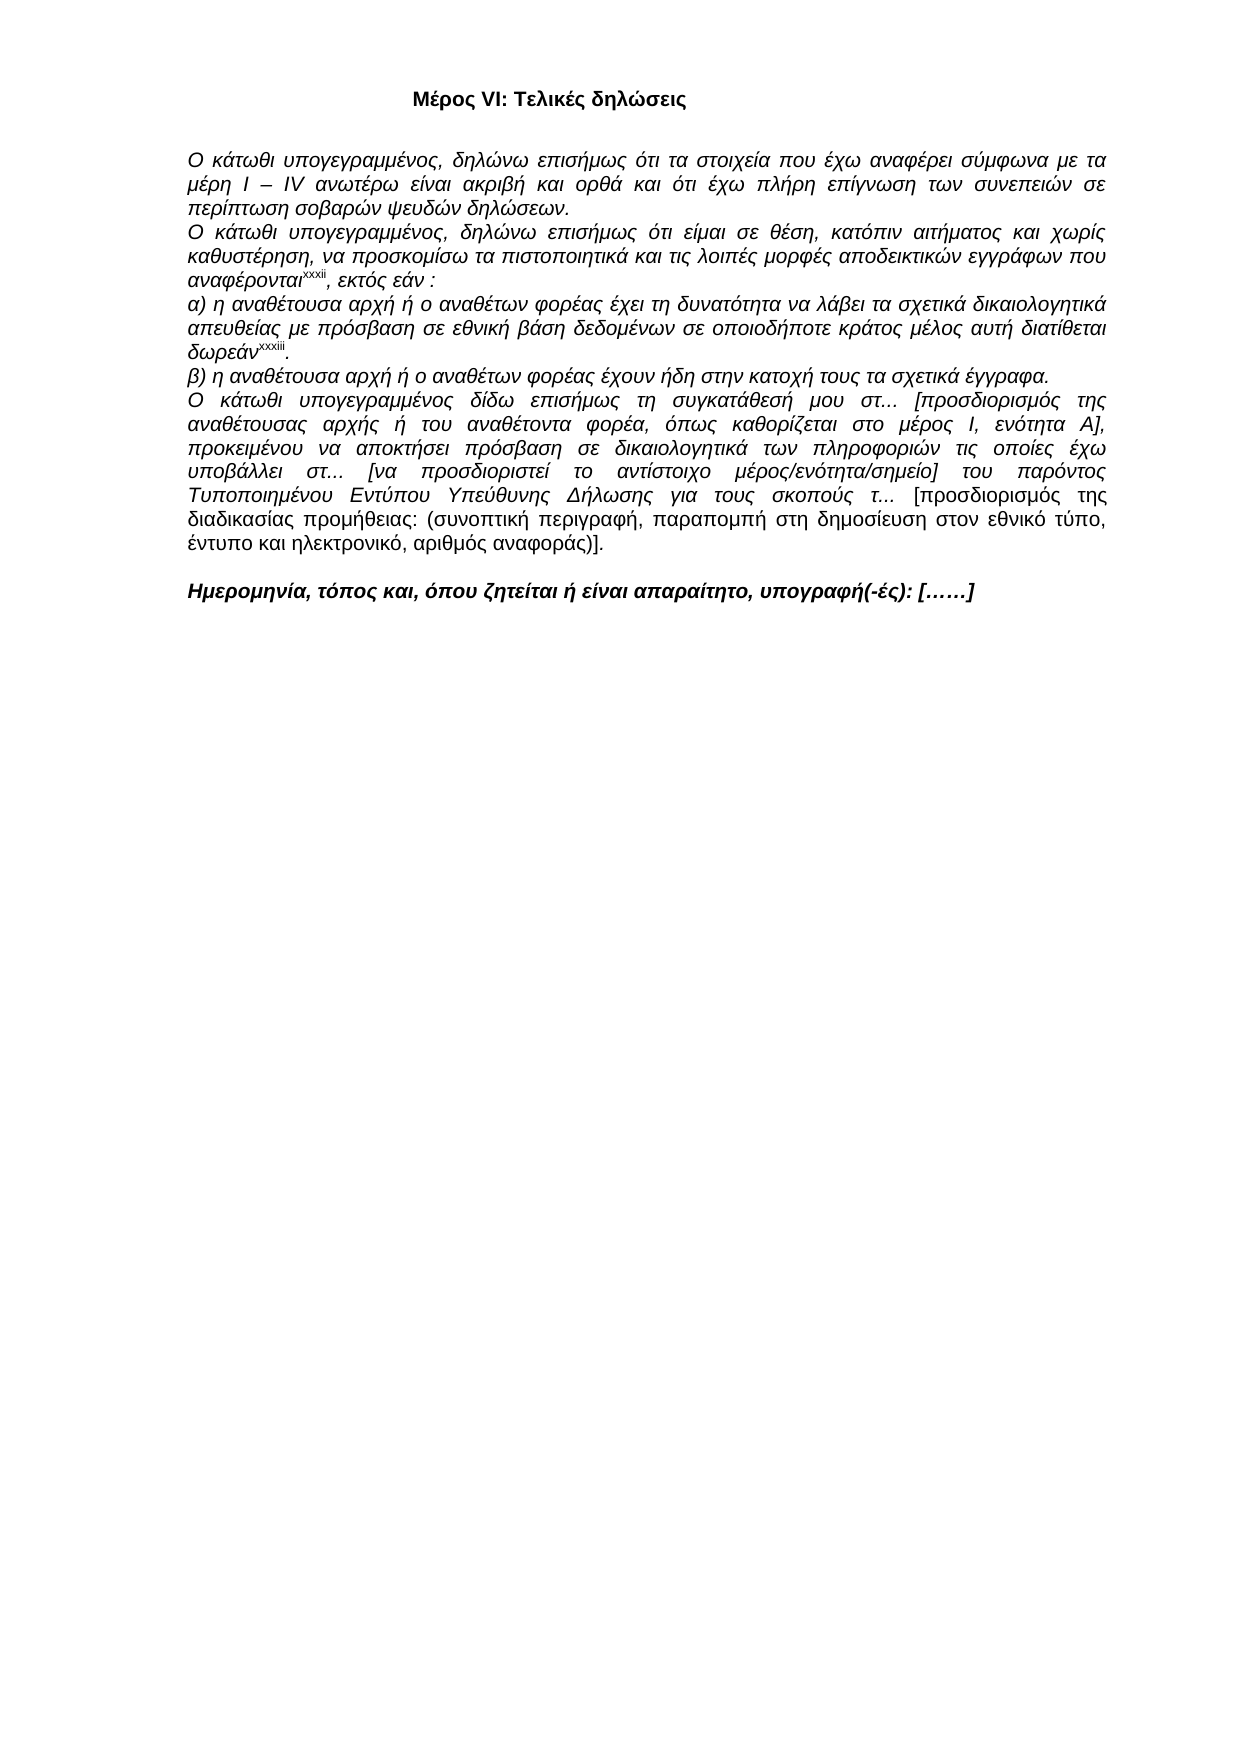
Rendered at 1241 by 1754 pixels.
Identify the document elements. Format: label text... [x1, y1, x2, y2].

text Μέρος VI: Τελικές δηλώσεις [187, 86, 1107, 110]
text Ο κάτωθι υπογεγραμμένος δίδω επισήμως τη συγκατάθεσή μου στ... [προσδιορισμός της αναθέτουσας αρχής ή του αναθέτοντα φορέα, όπως καθορίζεται στο μέρος Ι, ενότητα Α], προκειμένου να αποκτήσει πρόσβαση σε δικαιολογητικά των πληροφοριών τις οποίες έχω υποβάλλει στ... [να προσδιοριστεί το αντίστοιχο μέρος/ενότητα/σημείο] του παρόντος Τυποποιημένου Εντύπου Υπεύθυνης Δήλωσης για τους σκοπούς τ... [προσδιορισμός της διαδικασίας προμήθειας: (συνοπτική περιγραφή, παραπομπή στη δημοσίευση στον εθνικό τύπο, έντυπο και ηλεκτρονικό, αριθμός αναφοράς)]. [187, 387, 1107, 555]
text Ο κάτωθι υπογεγραμμένος, δηλώνω επισήμως ότι τα στοιχεία που έχω αναφέρει σύμφωνα με τα μέρη Ι – IV ανωτέρω είναι ακριβή και ορθά και ότι έχω πλήρη επίγνωση των συνεπειών σε περίπτωση σοβαρών ψευδών δηλώσεων. [187, 148, 1107, 220]
text Ο κάτωθι υπογεγραμμένος, δηλώνω επισήμως ότι είμαι σε θέση, κατόπιν αιτήματος και χωρίς καθυστέρηση, να προσκομίσω τα πιστοποιητικά και τις λοιπές μορφές αποδεικτικών εγγράφων που αναφέρονται, εκτός εάν : [187, 220, 1107, 292]
text β) η αναθέτουσα αρχή ή ο αναθέτων φορέας έχουν ήδη στην κατοχή τους τα σχετικά έγγραφα. [187, 363, 1107, 387]
text α) η αναθέτουσα αρχή ή ο αναθέτων φορέας έχει τη δυνατότητα να λάβει τα σχετικά δικαιολογητικά απευθείας με πρόσβαση σε εθνική βάση δεδομένων σε οποιοδήποτε κράτος μέλος αυτή διατίθεται δωρεάν. [187, 292, 1107, 363]
text Ημερομηνία, τόπος και, όπου ζητείται ή είναι απαραίτητο, υπογραφή(-ές): [……] [187, 579, 1107, 603]
